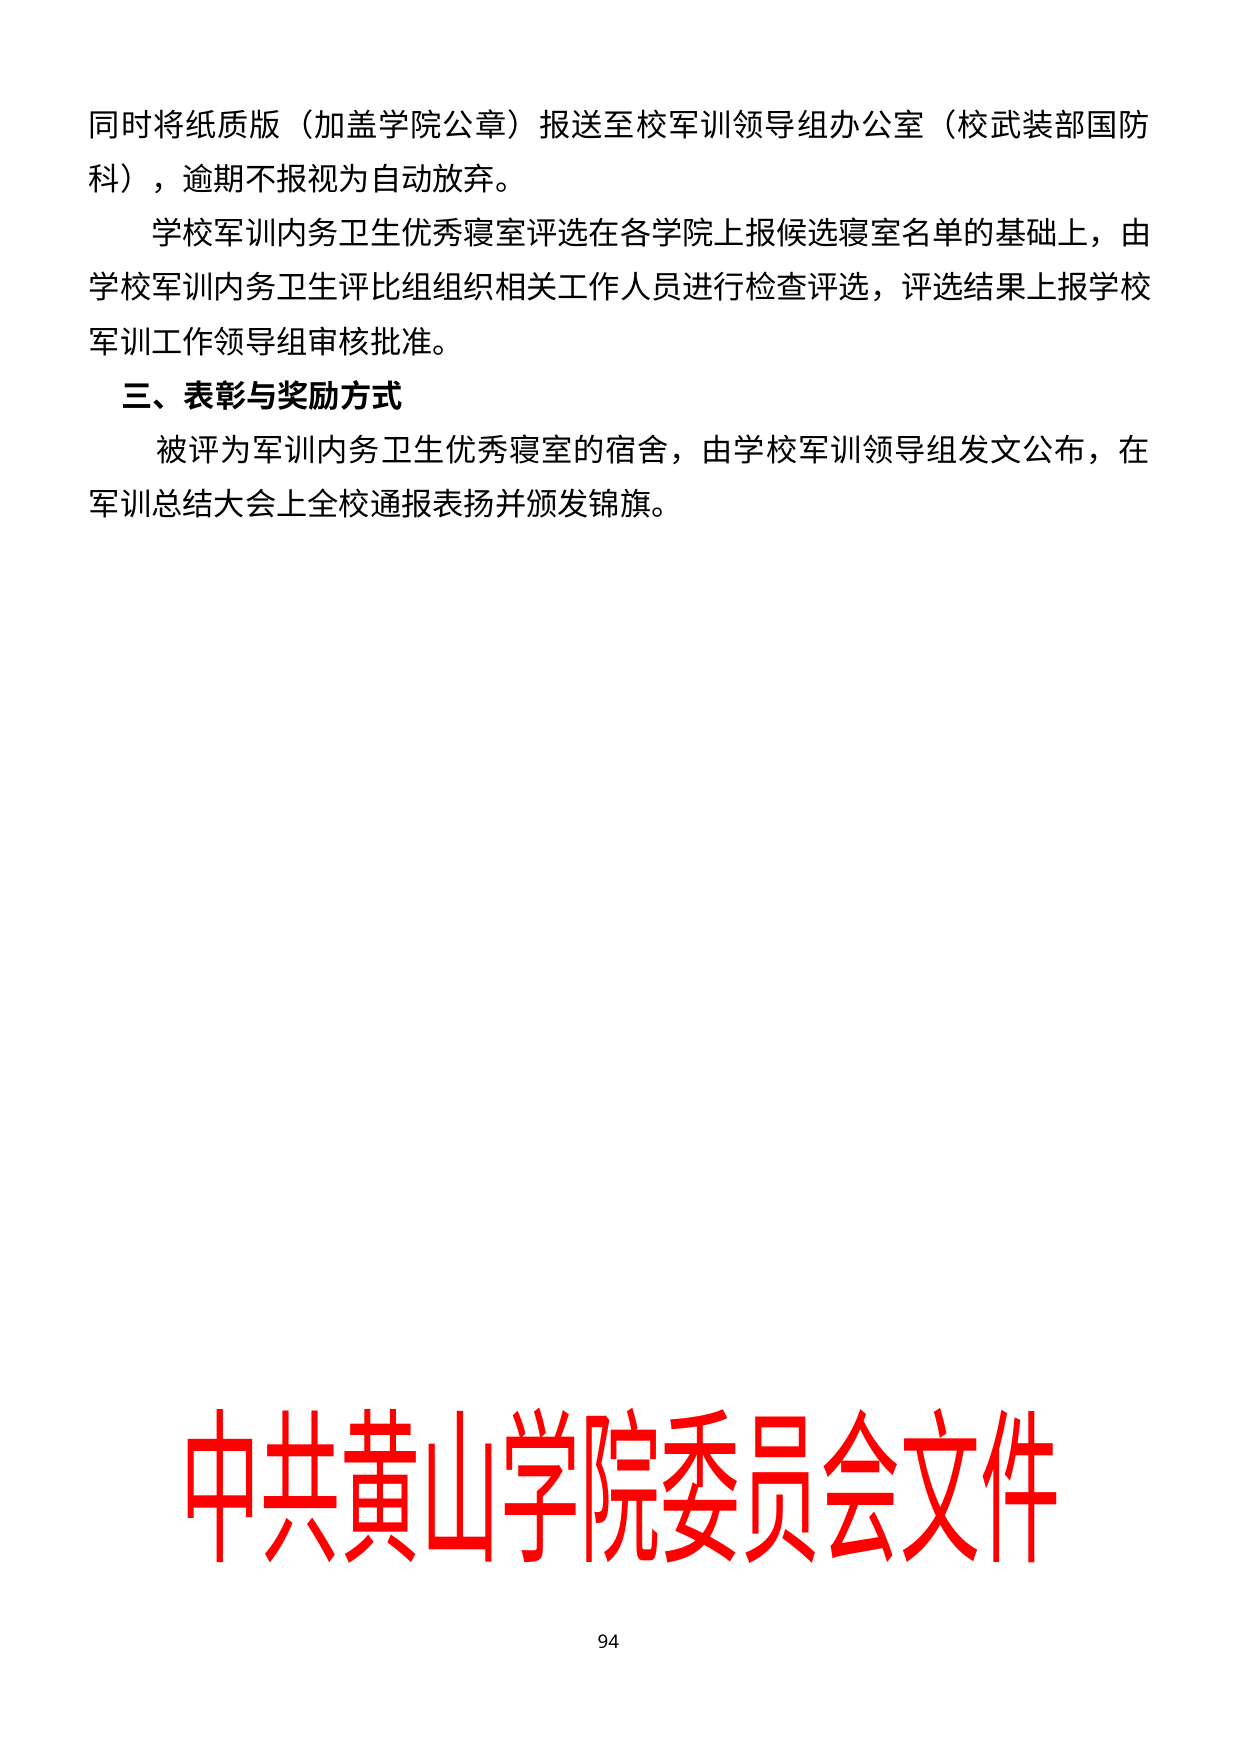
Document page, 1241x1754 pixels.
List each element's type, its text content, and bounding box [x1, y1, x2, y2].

text 中共黄山学院委员会文件 [89, 1347, 1152, 1607]
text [89, 93, 1152, 201]
text 被评为军训内务卫生优秀寝室的宿舍，由学校军训领导组发文公布，在军训总结大会上全校通报表扬并颁发锦旗。 [89, 418, 1152, 526]
text 学校军训内务卫生优秀寝室评选在各学院上报候选寝室名单的基础上，由学校军训内务卫生评比组组织相关工作人员进行检查评选，评选结果上报学校军训工作领导组审核批准。 三、表彰与奖励方式 [89, 201, 1152, 418]
